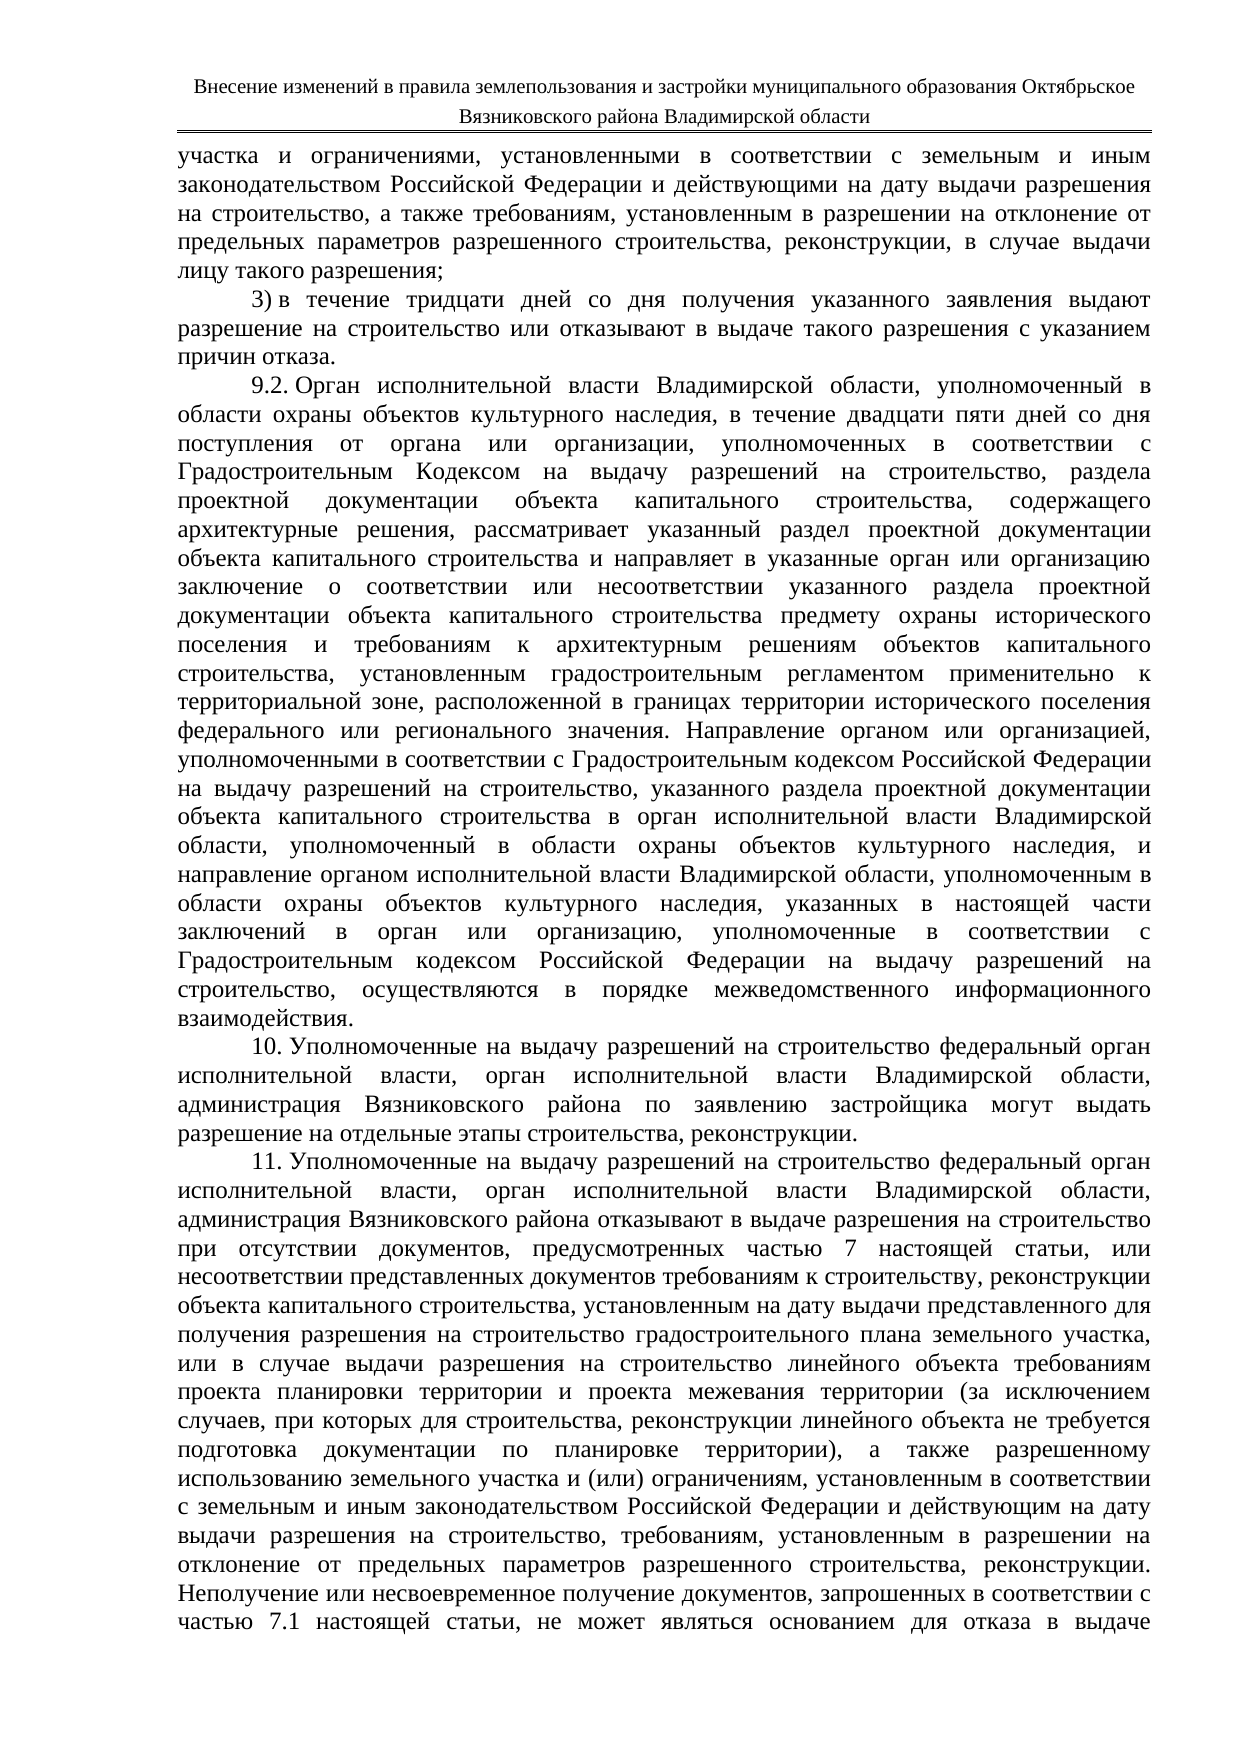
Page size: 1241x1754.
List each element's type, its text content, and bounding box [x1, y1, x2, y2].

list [177, 1146, 1152, 1635]
list Орган исполнительной власти Владимирской области, уполномоченный в области охраны объектов культурного наследия, в течение двадцати пяти дней со дня поступления от органа или организации, уполномоченных в соответствии с Градостроительным Кодексом на выдачу разрешений на строительство, раздела проектной документации объекта капитального строительства, содержащего архитектурные решения, рассматривает указанный раздел проектной документации объекта капитального строительства и направляет в указанные орган или организацию заключение о соответствии или несоответствии указанного раздела проектной документации объекта капитального строительства предмету охраны исторического поселения и требованиям к архитектурным решениям объектов капитального строительства, установленным градостроительным регламентом применительно к территориальной зоне, расположенной в границах территории исторического поселения федерального или регионального значения. Направление органом или организацией, уполномоченными в соответствии с Градостроительным кодексом Российской Федерации на выдачу разрешений на строительство, указанного раздела проектной документации объекта капитального строительства в орган исполнительной власти Владимирской области, уполномоченный в области охраны объектов культурного наследия, и направление органом исполнительной власти Владимирской области, уполномоченным в области охраны объектов культурного наследия, указанных в настоящей части заключений в орган или организацию, уполномоченные в соответствии с Градостроительным кодексом Российской Федерации на выдачу разрешений на строительство, осуществляются в порядке межведомственного информационного взаимодействия. [177, 370, 1152, 1031]
list Уполномоченные на выдачу разрешений на строительство федеральный орган исполнительной власти, орган исполнительной власти Владимирской области, администрация Вязниковского района по заявлению застройщика могут выдать разрешение на отдельные этапы строительства, реконструкции. [177, 1031, 1152, 1146]
list в течение тридцати дней со дня получения указанного заявления выдают разрешение на строительство или отказывают в выдаче такого разрешения с указанием причин отказа. [177, 284, 1152, 370]
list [177, 140, 1152, 284]
